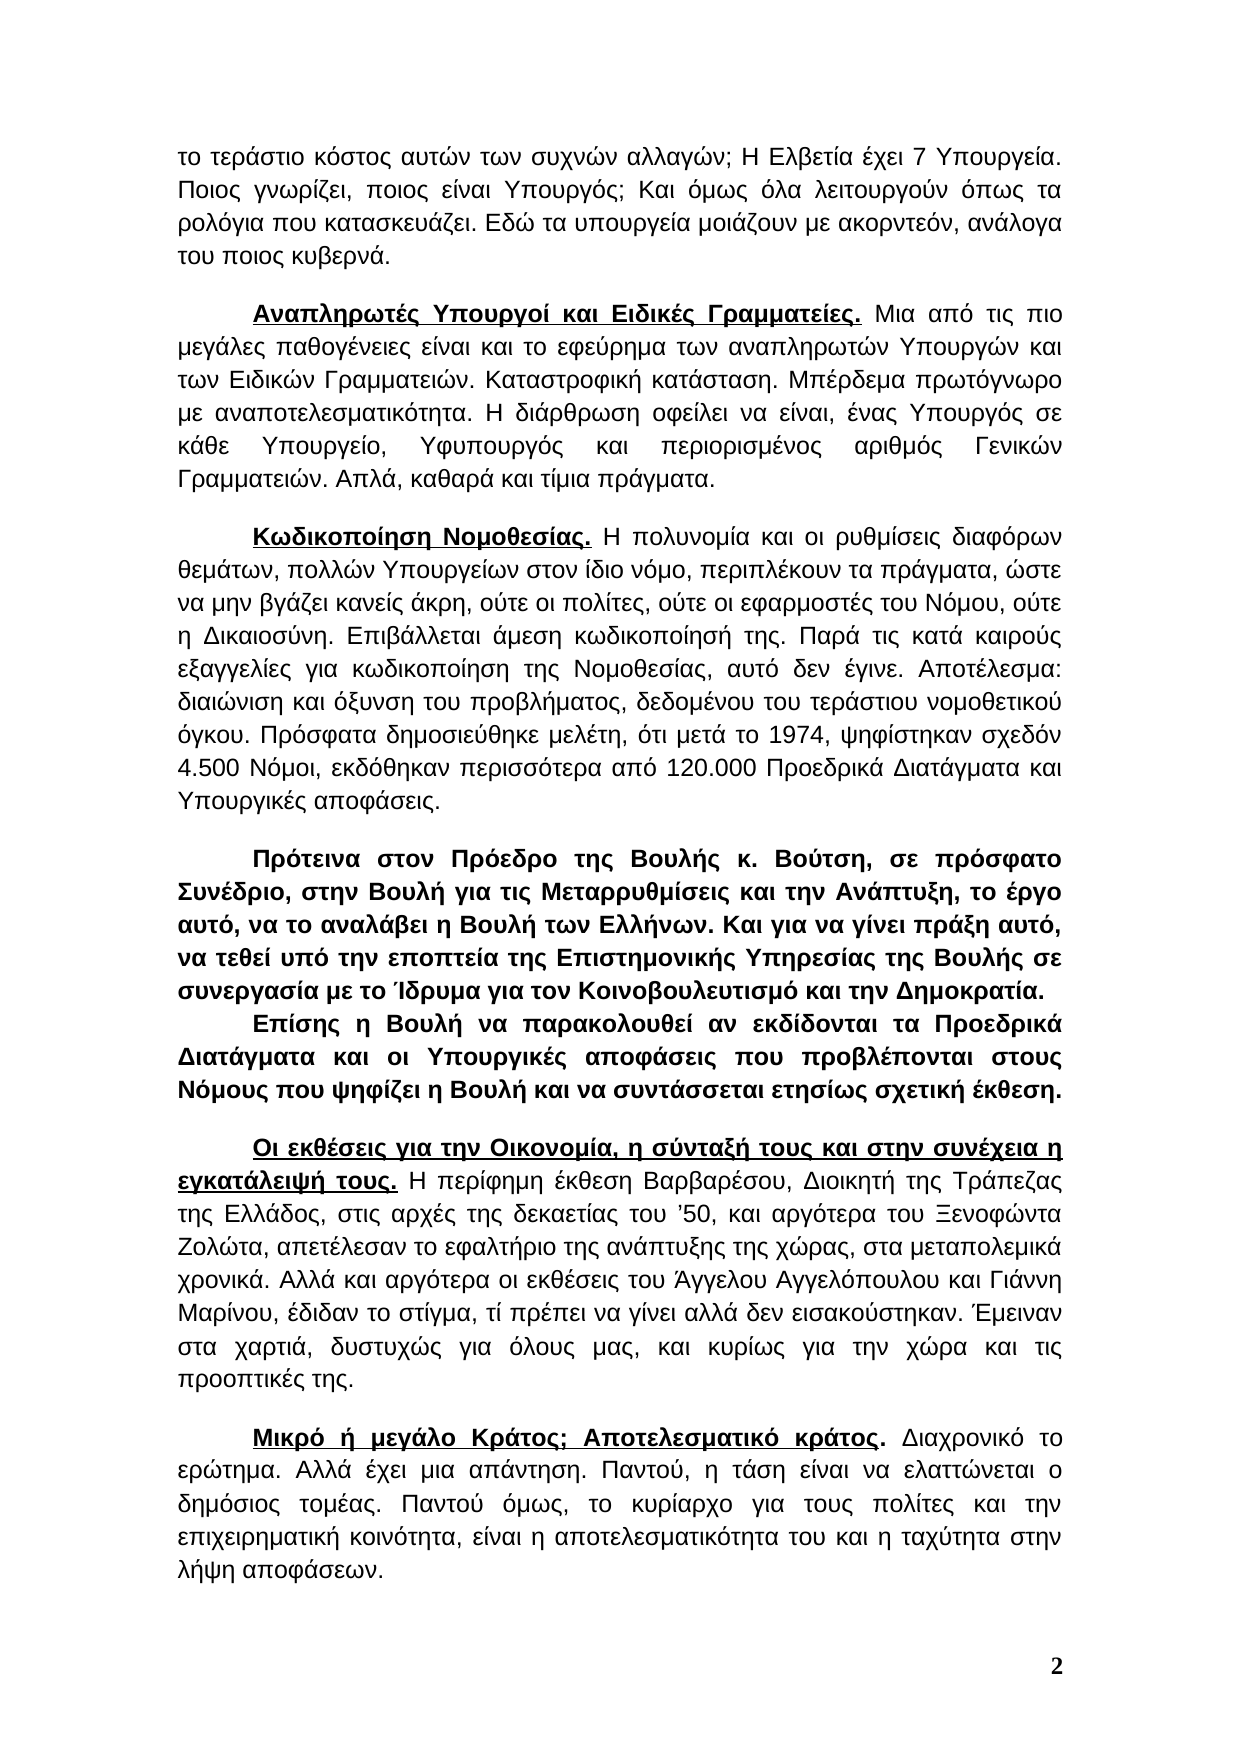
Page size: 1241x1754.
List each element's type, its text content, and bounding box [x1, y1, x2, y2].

text Μικρό ή μεγάλο Κράτος; Αποτελεσματικό κράτος. Διαχρονικό το ερώτημα. Αλλά έχει μια απάντηση. Παντού, η τάση είναι να ελαττώνεται ο δημόσιος τομέας. Παντού όμως, το κυρίαρχο για τους πολίτες και την επιχειρηματική κοινότητα, είναι η αποτελεσματικότητα του και η ταχύτητα στην λήψη αποφάσεων. [177, 1422, 1063, 1583]
text Πρότεινα στον Πρόεδρο της Βουλής κ. Βούτση, σε πρόσφατο Συνέδριο, στην Βουλή για τις Μεταρρυθμίσεις και την Ανάπτυξη, το έργο αυτό, να το αναλάβει η Βουλή των Ελλήνων. Και για να γίνει πράξη αυτό, να τεθεί υπό την εποπτεία της Επιστημονικής Υπηρεσίας της Βουλής σε συνεργασία με το Ίδρυμα για τον Κοινοβουλευτισμό και την Δημοκρατία. [177, 844, 1063, 1005]
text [177, 142, 1063, 269]
text Οι εκθέσεις για την Οικονομία, η σύνταξή τους και στην συνέχεια η εγκατάλειψή τους. Η περίφημη έκθεση Βαρβαρέσου, Διοικητή της Τράπεζας της Ελλάδος, στις αρχές της δεκαετίας του ’50, και αργότερα του Ξενοφώντα Ζολώτα, απετέλεσαν το εφαλτήριο της ανάπτυξης της χώρας, στα μεταπολεμικά χρονικά. Αλλά και αργότερα οι εκθέσεις του Άγγελου Αγγελόπουλου και Γιάννη Μαρίνου, έδιδαν το στίγμα, τί πρέπει να γίνει αλλά δεν εισακούστηκαν. Έμειναν στα χαρτιά, δυστυχώς για όλους μας, και κυρίως για την χώρα και τις προοπτικές της. [177, 1133, 1063, 1393]
text Κωδικοποίηση Νομοθεσίας. Η πολυνομία και οι ρυθμίσεις διαφόρων θεμάτων, πολλών Υπουργείων στον ίδιο νόμο, περιπλέκουν τα πράγματα, ώστε να μην βγάζει κανείς άκρη, ούτε οι πολίτες, ούτε οι εφαρμοστές του Νόμου, ούτε η Δικαιοσύνη. Επιβάλλεται άμεση κωδικοποίησή της. Παρά τις κατά καιρούς εξαγγελίες για κωδικοποίηση της Νομοθεσίας, αυτό δεν έγινε. Αποτέλεσμα: διαιώνιση και όξυνση του προβλήματος, δεδομένου του τεράστιου νομοθετικού όγκου. Πρόσφατα δημοσιεύθηκε μελέτη, ότι μετά το 1974, ψηφίστηκαν σχεδόν 4.500 Νόμοι, εκδόθηκαν περισσότερα από 120.000 Προεδρικά Διατάγματα και Υπουργικές αποφάσεις. [177, 522, 1063, 815]
text Επίσης η Βουλή να παρακολουθεί αν εκδίδονται τα Προεδρικά Διατάγματα και οι Υπουργικές αποφάσεις που προβλέπονται στους Νόμους που ψηφίζει η Βουλή και να συντάσσεται ετησίως σχετική έκθεση. [177, 1009, 1063, 1104]
text Αναπληρωτές Υπουργοί και Ειδικές Γραμματείες. Μια από τις πιο μεγάλες παθογένειες είναι και το εφεύρημα των αναπληρωτών Υπουργών και των Ειδικών Γραμματειών. Καταστροφική κατάσταση. Μπέρδεμα πρωτόγνωρο με αναποτελεσματικότητα. Η διάρθρωση οφείλει να είναι, ένας Υπουργός σε κάθε Υπουργείο, Υφυπουργός και περιορισμένος αριθμός Γενικών Γραμματειών. Απλά, καθαρά και τίμια πράγματα. [177, 299, 1063, 493]
